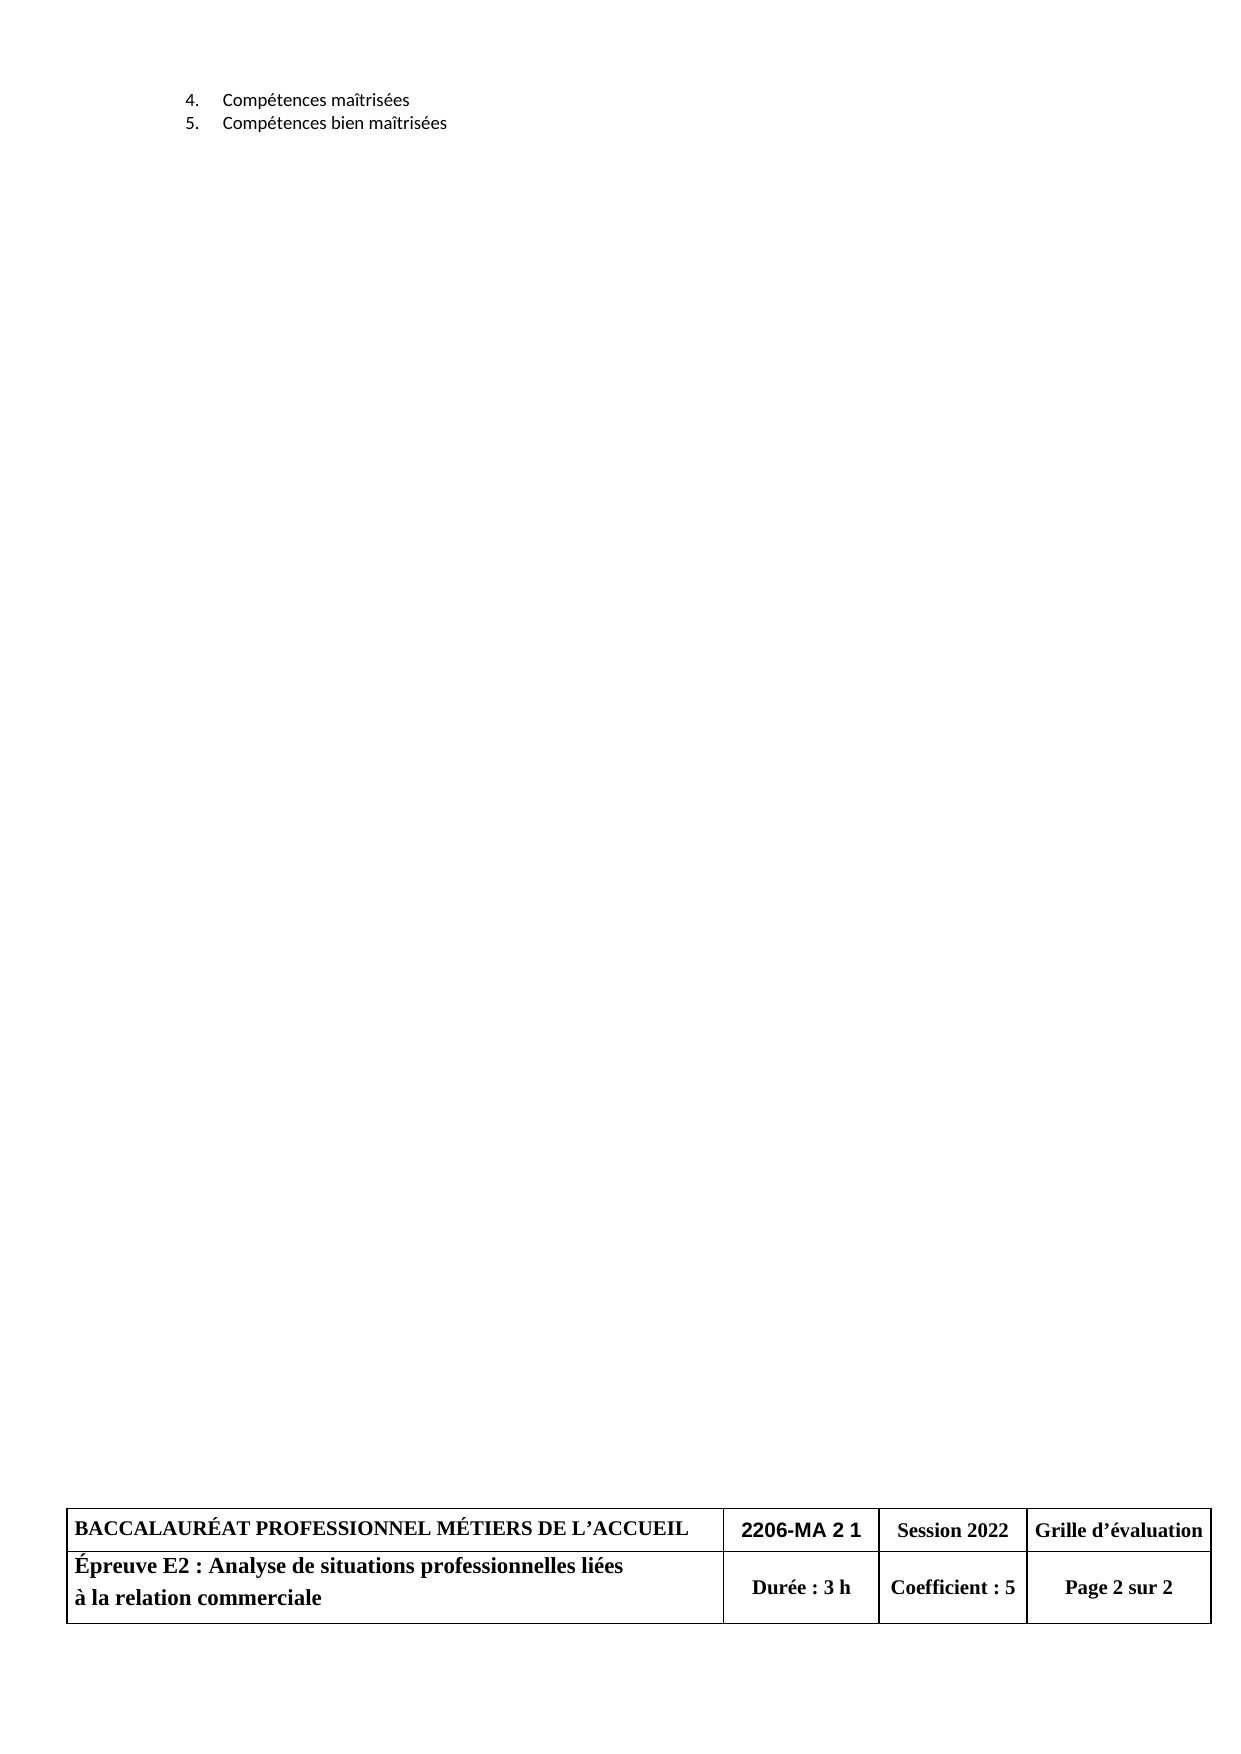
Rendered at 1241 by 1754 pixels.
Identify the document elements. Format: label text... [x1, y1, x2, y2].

list Compétences maîtrisées [185, 89, 583, 112]
list Compétences bien maîtrisées [185, 112, 583, 134]
